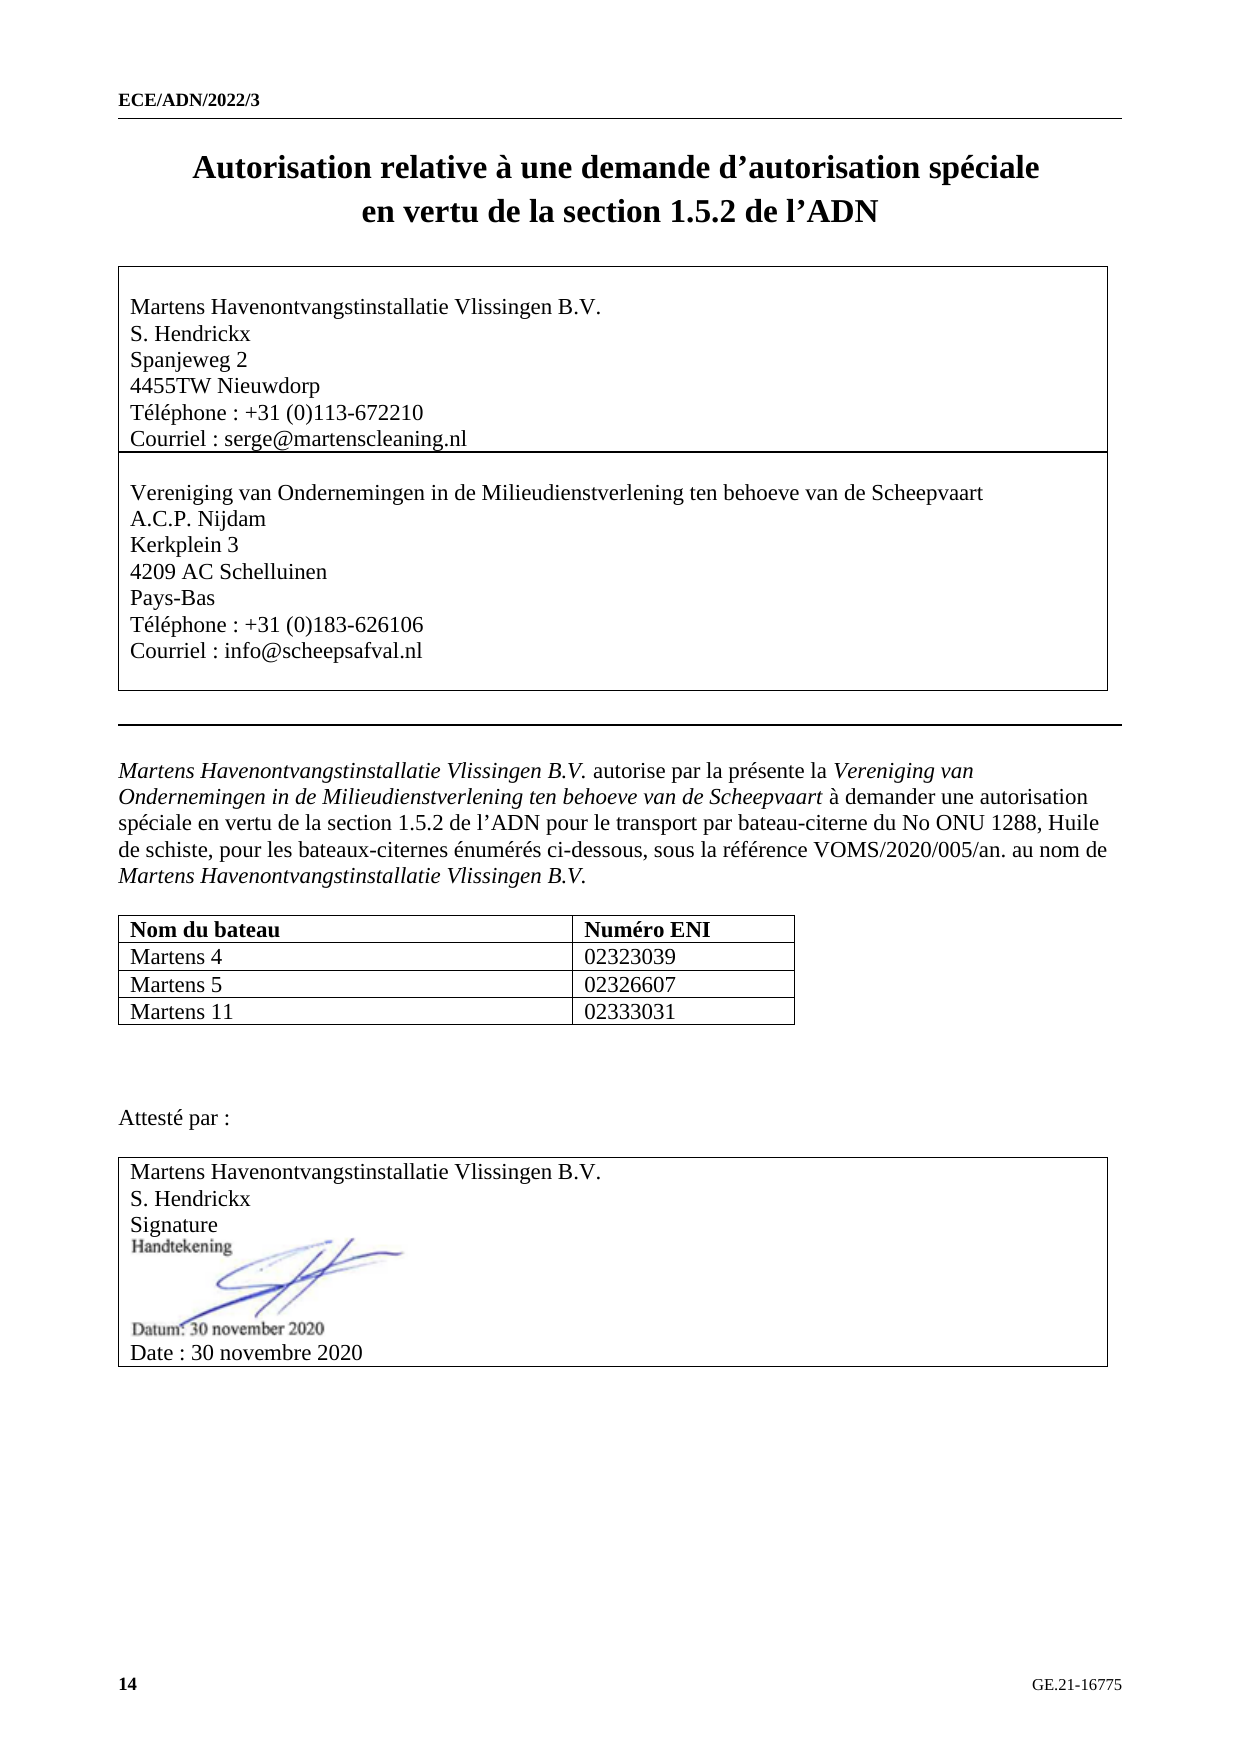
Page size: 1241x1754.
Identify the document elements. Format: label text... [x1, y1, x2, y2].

text Attesté par : [118, 1104, 1122, 1131]
table_cell Martens 5 [119, 971, 572, 997]
table_header Martens Havenontvangstinstallatie Vlissingen B.V. S. Hendrickx Spanjeweg 2 4455TW Nieuwdorp Téléphone : +31 (0)113-672210 Courriel : serge@martenscleaning.nl [119, 267, 1107, 451]
text Martens Havenontvangstinstallatie Vlissingen B.V. autorise par la présente la Vereniging van Ondernemingen in de Milieudienstverlening ten behoeve van de Scheepvaart à demander une autorisation spéciale en vertu de la section 1.5.2 de l’ADN pour le transport par bateau-citerne du No ONU 1288, Huile de schiste, pour les bateaux-citernes énumérés ci-dessous, sous la référence VOMS/2020/005/an. au nom de Martens Havenontvangstinstallatie Vlissingen B.V. [118, 757, 1122, 888]
table_header Nom du bateau [119, 916, 572, 942]
table_cell Martens 11 [119, 998, 572, 1024]
text Autorisation relative à une demande d’autorisation spéciale en vertu de la section 1.5.2 de l’ADN [118, 148, 1122, 230]
picture [129, 1237, 410, 1340]
table_header Numéro ENI [573, 916, 794, 942]
table_cell Martens 4 [119, 943, 572, 969]
table_header Martens Havenontvangstinstallatie Vlissingen B.V. S. Hendrickx Signature Date : 30 novembre 2020 [119, 1158, 1107, 1366]
table_cell 02333031 [573, 998, 794, 1024]
table_cell 02323039 [573, 943, 794, 969]
table_cell 02326607 [573, 971, 794, 997]
table_cell Vereniging van Ondernemingen in de Milieudienstverlening ten behoeve van de Scheepvaart A.C.P. Nijdam Kerkplein 3 4209 AC Schelluinen Pays-Bas Téléphone : +31 (0)183-626106 Courriel : info@scheepsafval.nl [119, 453, 1107, 690]
